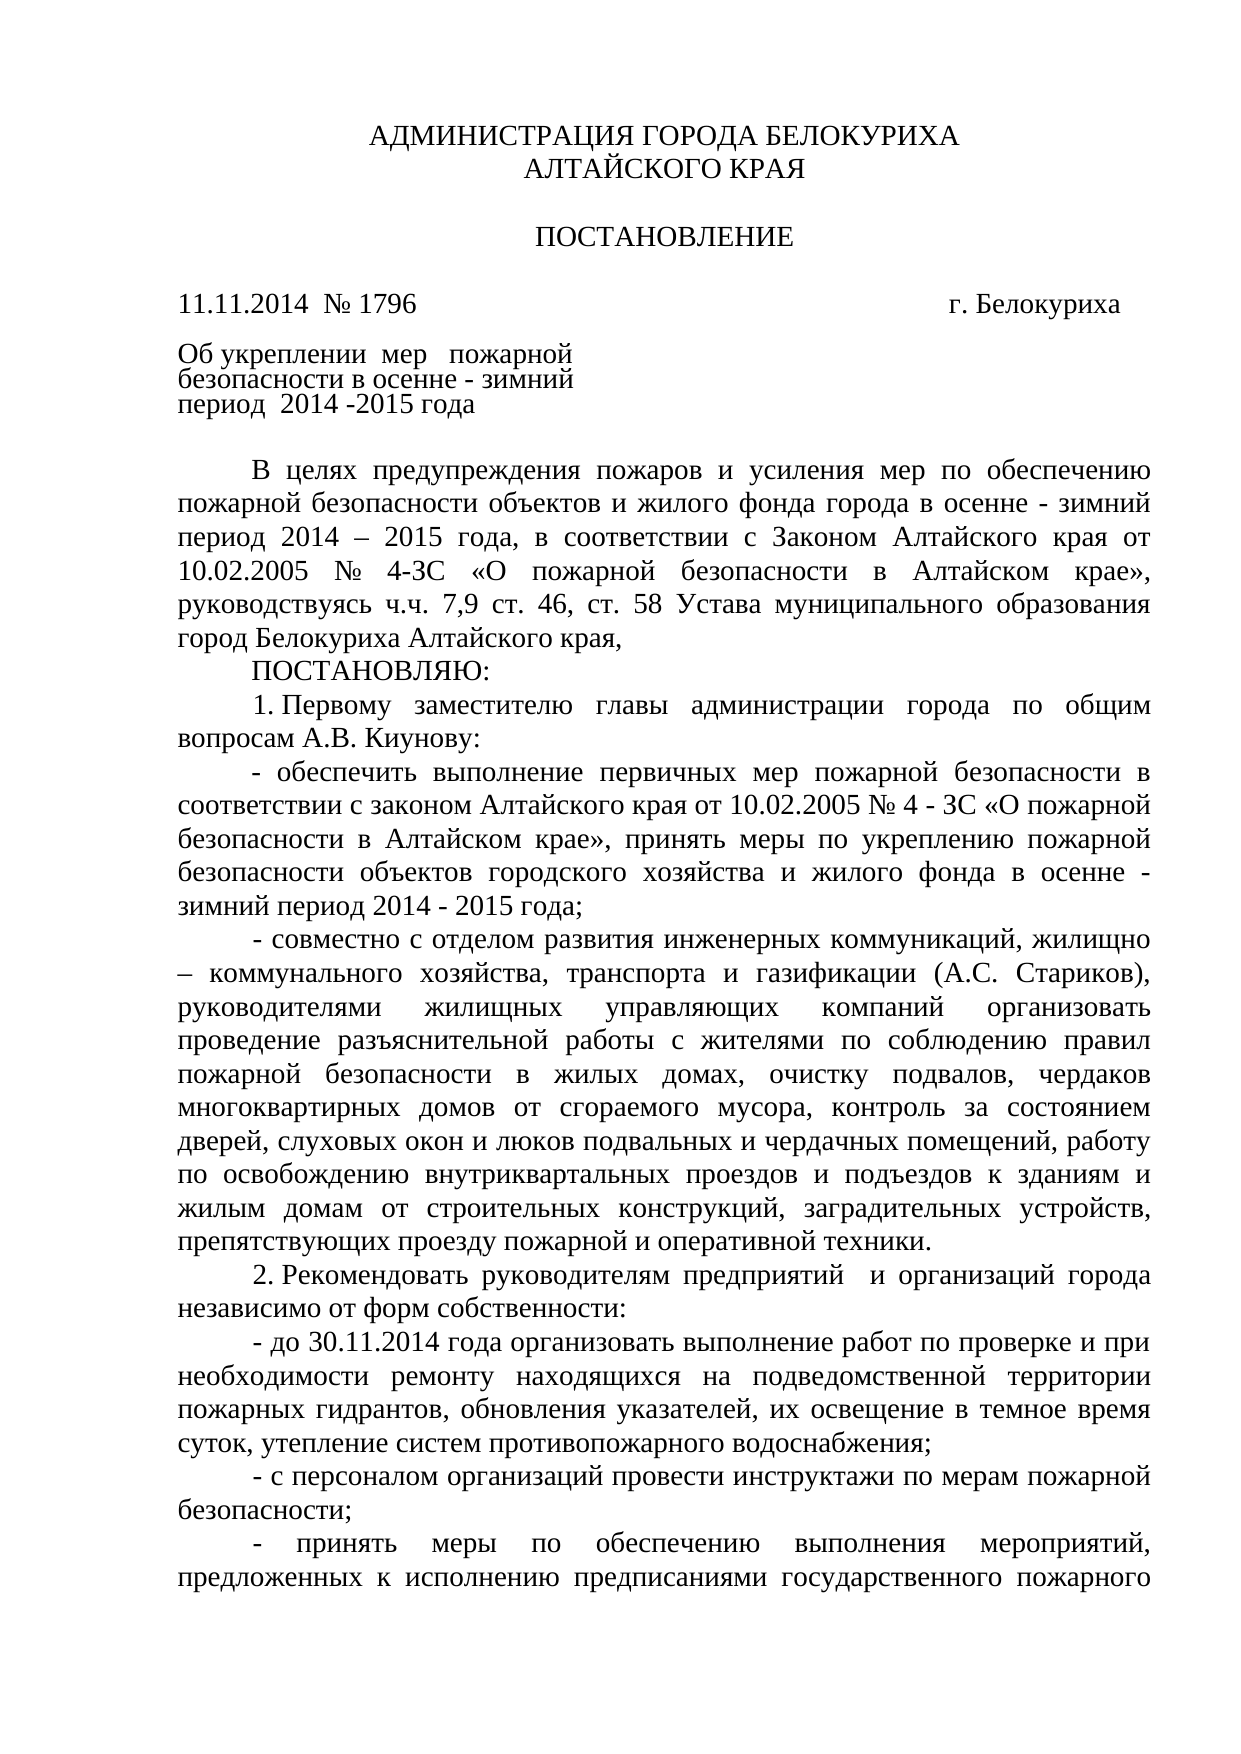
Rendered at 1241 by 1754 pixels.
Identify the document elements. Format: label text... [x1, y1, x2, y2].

text - с персоналом организаций провести инструктажи по мерам пожарной безопасности; [177, 1458, 1152, 1525]
text - до 30.11.2014 года организовать выполнение работ по проверке и при необходимости ремонту находящихся на подведомственной территории пожарных гидрантов, обновления указателей, их освещение в темное время суток, утепление систем противопожарного водоснабжения; [177, 1324, 1152, 1458]
text ПОСТАНОВЛЕНИЕ [177, 219, 1152, 252]
text - обеспечить выполнение первичных мер пожарной безопасности в соответствии с законом Алтайского края от 10.02.2005 № 4 - ЗС «О пожарной безопасности в Алтайском крае», принять меры по укреплению пожарной безопасности объектов городского хозяйства и жилого фонда в осенне - зимний период 2014 - 2015 года; [177, 754, 1152, 922]
text безопасности в осенне - зимний [177, 368, 1152, 393]
text В целях предупреждения пожаров и усиления мер по обеспечению пожарной безопасности объектов и жилого фонда города в осенне - зимний период 2014 – 2015 года, в соответствии с Законом Алтайского края от 10.02.2005 № 4-ЗС «О пожарной безопасности в Алтайском крае», руководствуясь ч.ч. 7,9 ст. 46, ст. 58 Устава муниципального образования город Белокуриха Алтайского края, [177, 452, 1152, 653]
text ПОСТАНОВЛЯЮ: [177, 653, 1152, 687]
text АЛТАЙСКОГО КРАЯ [177, 152, 1152, 185]
text период 2014 -2015 года [177, 393, 1152, 418]
text АДМИНИСТРАЦИЯ ГОРОДА БЕЛОКУРИХА [177, 118, 1152, 152]
text 11.11.2014 № 1796 г. Белокуриха [177, 286, 1152, 319]
text - совместно с отделом развития инженерных коммуникаций, жилищно – коммунального хозяйства, транспорта и газификации (А.С. Стариков), руководителями жилищных управляющих компаний организовать проведение разъяснительной работы с жителями по соблюдению правил пожарной безопасности в жилых домах, очистку подвалов, чердаков многоквартирных домов от сгораемого мусора, контроль за состоянием дверей, слуховых окон и люков подвальных и чердачных помещений, работу по освобождению внутриквартальных проездов и подъездов к зданиям и жилым домам от строительных конструкций, заградительных устройств, препятствующих проезду пожарной и оперативной техники. [177, 922, 1152, 1257]
text 1. Первому заместителю главы администрации города по общим вопросам А.В. Киунову: [177, 687, 1152, 754]
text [177, 1525, 1152, 1592]
text Об укреплении мер пожарной [177, 343, 1152, 368]
text 2. Рекомендовать руководителям предприятий и организаций города независимо от форм собственности: [177, 1257, 1152, 1324]
